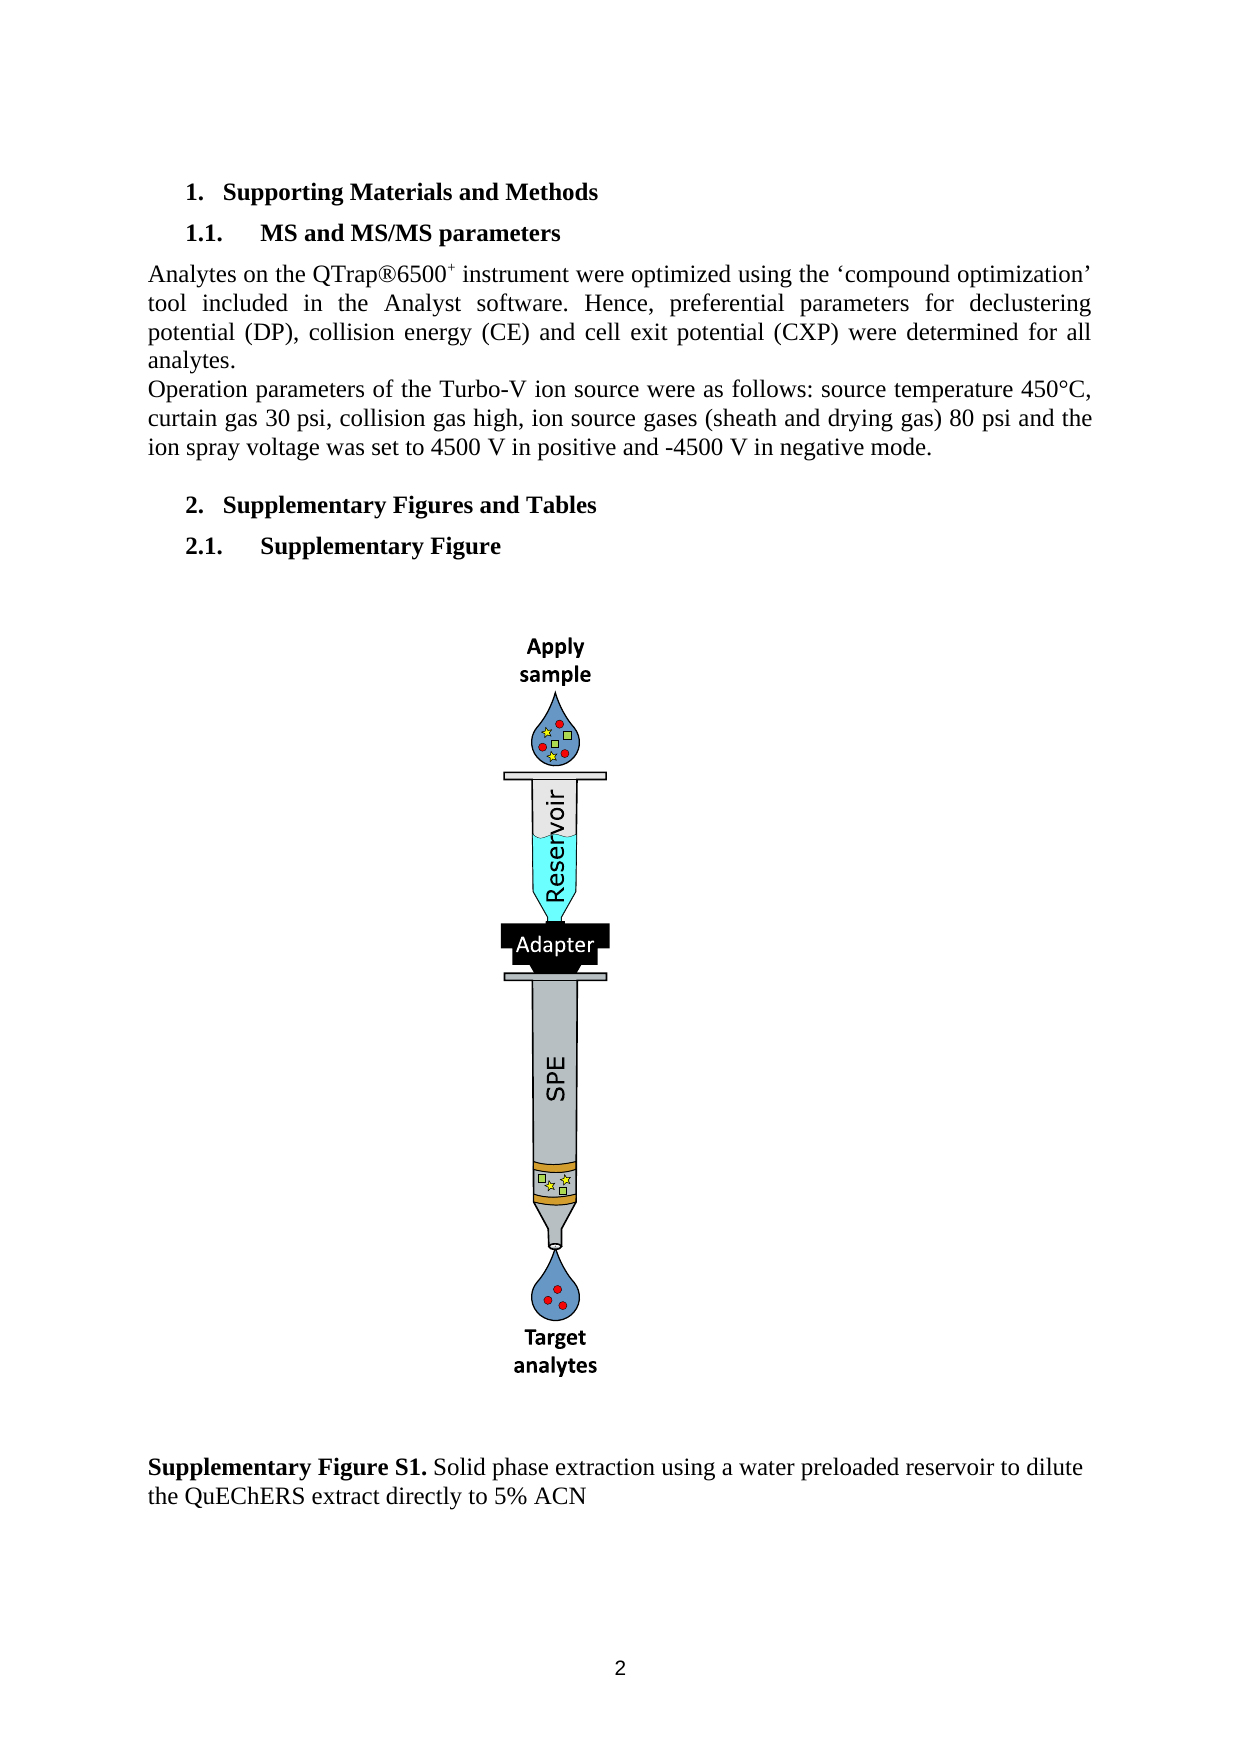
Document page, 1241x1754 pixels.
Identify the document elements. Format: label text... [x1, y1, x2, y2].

subtitle MS and MS/MS parameters [185, 218, 1092, 247]
subtitle Supplementary Figures and Tables [185, 490, 1092, 518]
subtitle Supporting Materials and Methods [185, 177, 1092, 206]
text Supplementary Figure S1. Solid phase extraction using a water preloaded reservoir to dilute the QuEChERS extract directly to 5% ACN [148, 626, 1092, 1509]
subtitle Supplementary Figure [185, 531, 1092, 560]
text Analytes on the QTrap®6500+ instrument were optimized using the ‘compound optimization’ tool included in the Analyst software. Hence, preferential parameters for declustering potential (DP), collision energy (CE) and cell exit potential (CXP) were determined for all analytes. [148, 259, 1092, 374]
text Operation parameters of the Turbo-V ion source were as follows: source temperature 450°C, curtain gas 30 psi, collision gas high, ion source gases (sheath and drying gas) 80 psi and the ion spray voltage was set to 4500 V in positive and -4500 V in negative mode. [148, 374, 1092, 461]
